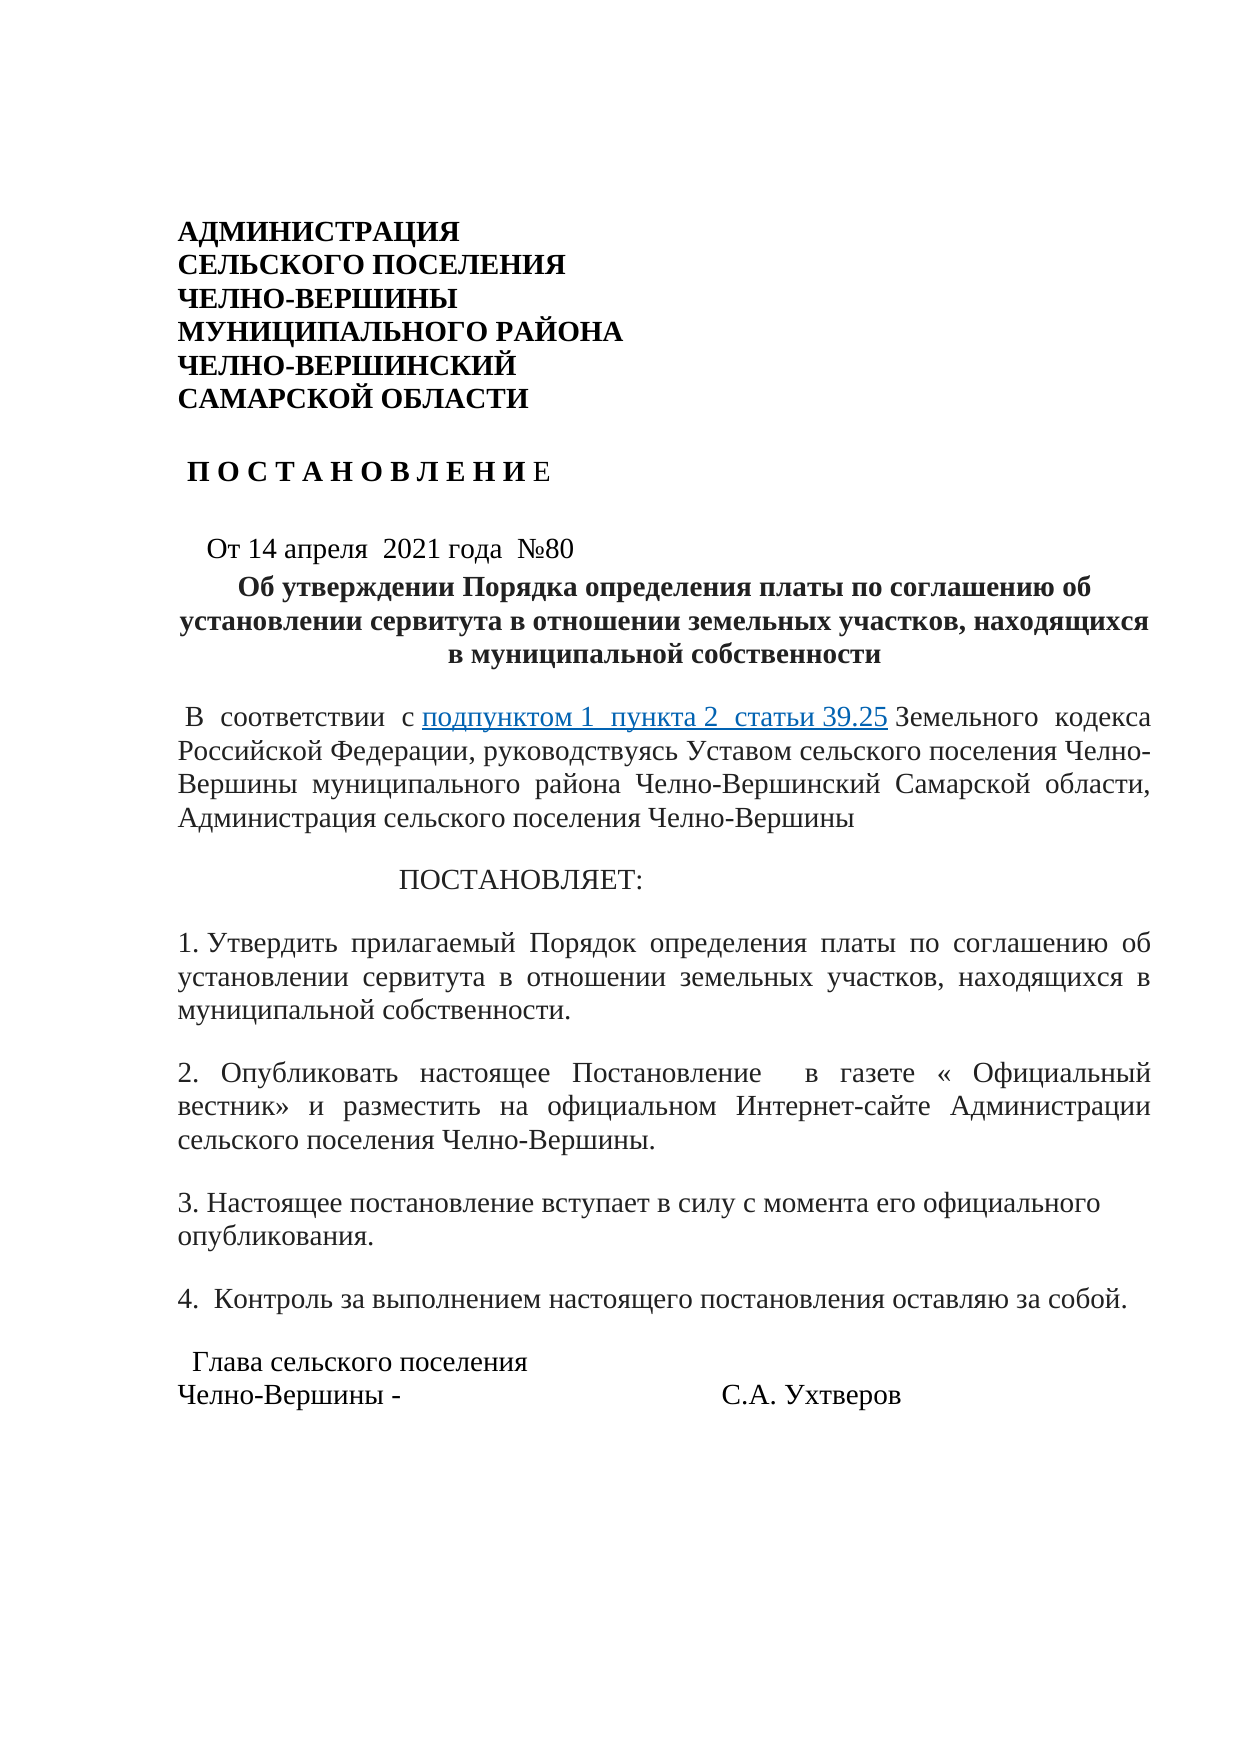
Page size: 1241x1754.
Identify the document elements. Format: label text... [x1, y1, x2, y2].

text В соответствии с подпунктом 1 пункта 2 статьи 39.25 Земельного кодекса Российской Федерации, руководствуясь Уставом сельского поселения Челно-Вершины муниципального района Челно-Вершинский Самарской области, Администрация сельского поселения Челно-Вершины [177, 699, 1152, 833]
text ПОСТАНОВЛЯЕТ: [177, 862, 1152, 896]
text Челно-Вершины - С.А. Ухтверов [177, 1377, 1152, 1411]
text Об утверждении Порядка определения платы по соглашению об установлении сервитута в отношении земельных участков, находящихся в муниципальной собственности [177, 569, 1152, 670]
text АДМИНИСТРАЦИЯ [177, 214, 1152, 247]
text 1. Утвердить прилагаемый Порядок определения платы по соглашению об установлении сервитута в отношении земельных участков, находящихся в муниципальной собственности. [177, 925, 1152, 1026]
text Глава сельского поселения [177, 1344, 1152, 1377]
text ЧЕЛНО-ВЕРШИНЫ [177, 281, 1152, 314]
text 3. Настоящее постановление вступает в силу с момента его официального опубликования. [177, 1185, 1152, 1252]
text ЧЕЛНО-ВЕРШИНСКИЙ [177, 348, 1152, 382]
text 4. Контроль за выполнением настоящего постановления оставляю за собой. [177, 1281, 1152, 1314]
text От 14 апреля 2021 года №80 [177, 531, 1152, 564]
text САМАРСКОЙ ОБЛАСТИ [177, 382, 1152, 415]
text П О С Т А Н О В Л Е Н И Е [177, 454, 561, 487]
text 2. Опубликовать настоящее Постановление в газете « Официальный вестник» и разместить на официальном Интернет-сайте Администрации сельского поселения Челно-Вершины. [177, 1055, 1152, 1156]
text СЕЛЬСКОГО ПОСЕЛЕНИЯ [177, 247, 1152, 281]
text МУНИЦИПАЛЬНОГО РАЙОНА [177, 314, 1152, 348]
